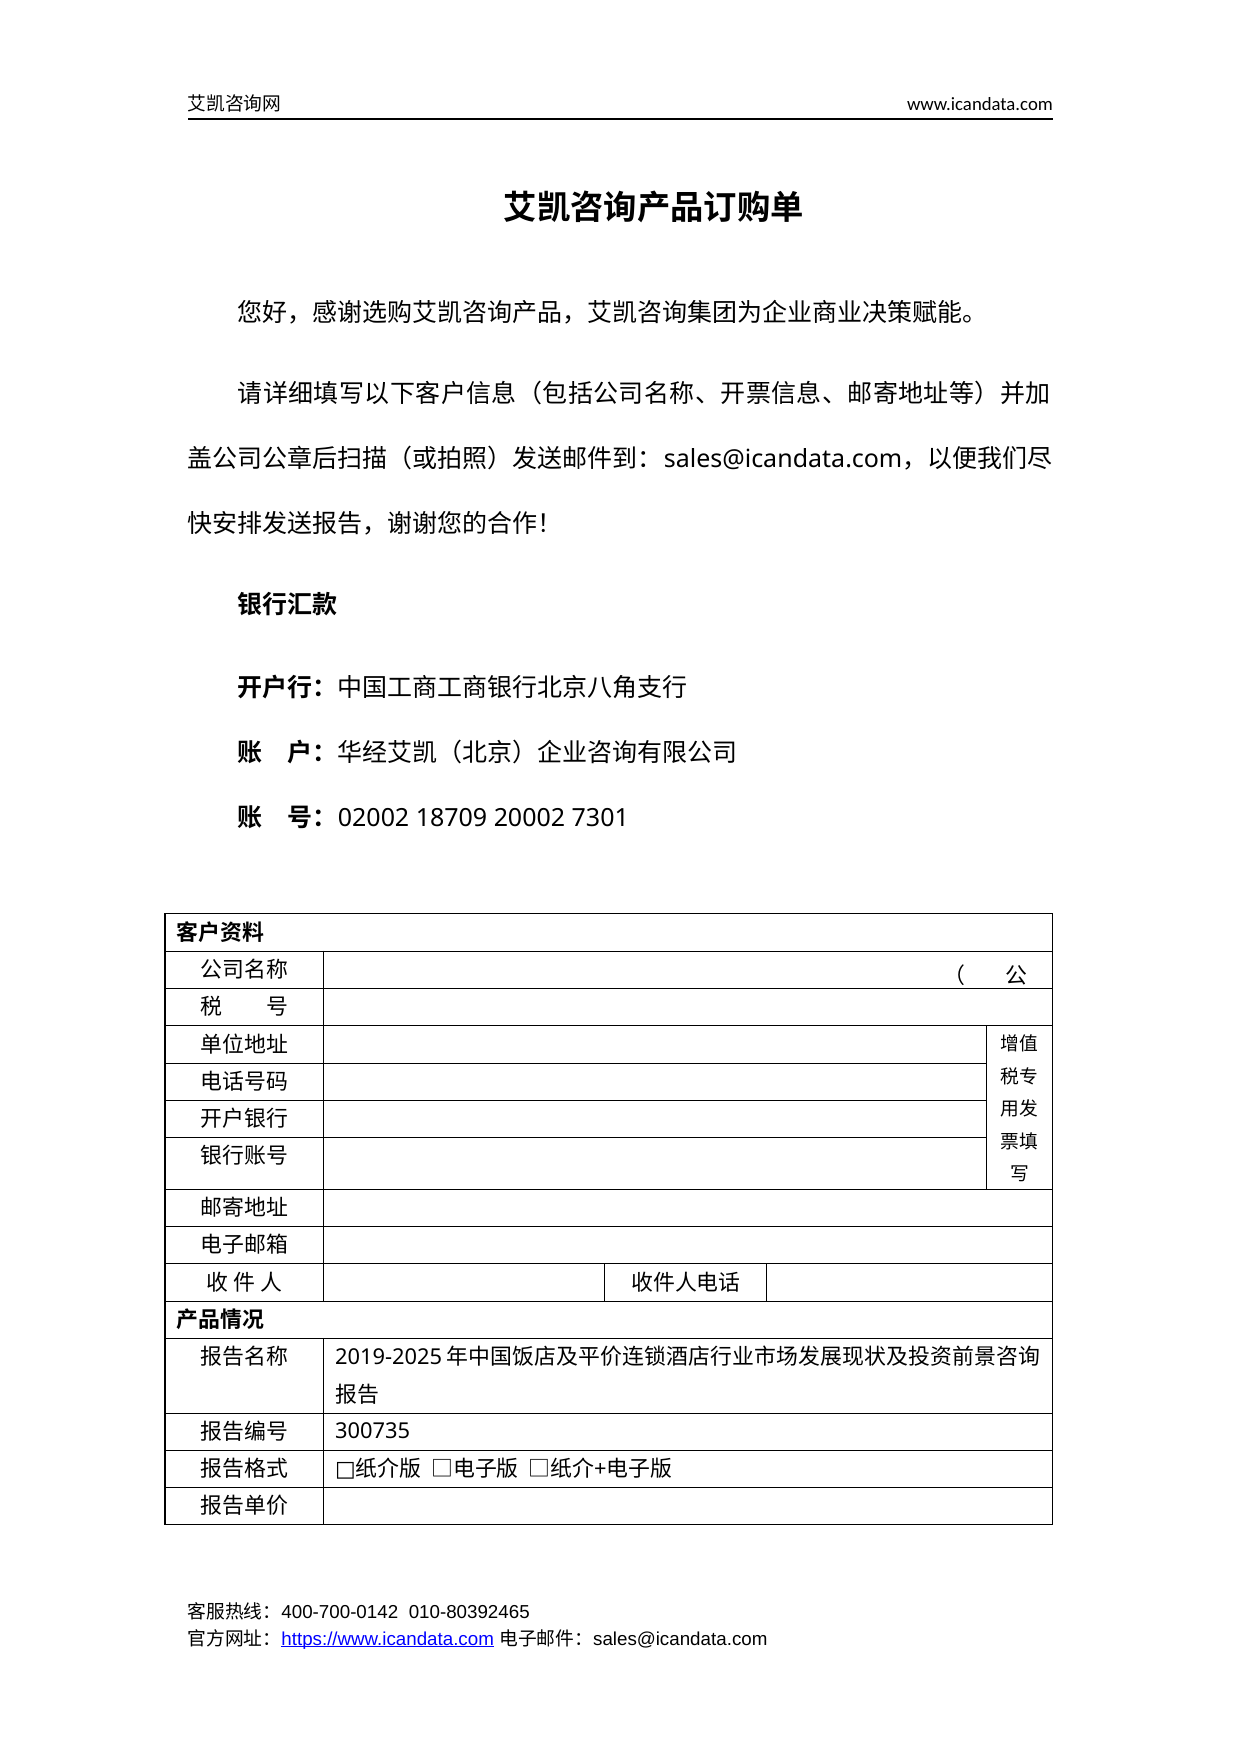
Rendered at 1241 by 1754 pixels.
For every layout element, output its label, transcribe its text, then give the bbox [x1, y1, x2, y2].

table_cell 报告单价 [166, 1488, 323, 1524]
text 请详细填写以下客户信息（包括公司名称、开票信息、邮寄地址等）并加盖公司公章后扫描（或拍照）发送邮件到：sales@icandata.com，以便我们尽快安排发送报告，谢谢您的合作！ [187, 359, 1053, 554]
table_cell 收件人电话 [605, 1264, 766, 1301]
table_cell 报告名称 [166, 1339, 323, 1412]
text 账 户：华经艾凯（北京）企业咨询有限公司 [187, 718, 1053, 783]
table_cell [324, 989, 1052, 1025]
table_cell [324, 1190, 1052, 1226]
table_cell [324, 1488, 1052, 1524]
table_cell 产品情况 [166, 1302, 1052, 1338]
table_cell 银行账号 [166, 1138, 323, 1189]
table_cell 报告格式 [166, 1451, 323, 1487]
text 开户行：中国工商工商银行北京八角支行 [187, 653, 1053, 718]
table_cell [324, 1026, 986, 1062]
text 银行汇款 [187, 570, 1053, 635]
table_cell [767, 1264, 1052, 1301]
table_cell [324, 1264, 604, 1301]
table_cell 电子邮箱 [166, 1227, 323, 1263]
table_header 客户资料 [166, 914, 1052, 951]
table_cell [324, 1064, 986, 1100]
table_cell □纸介版 □电子版 □纸介+电子版 [324, 1451, 1052, 1487]
table_cell 2019-2025年中国饭店及平价连锁酒店行业市场发展现状及投资前景咨询报告 [324, 1339, 1052, 1412]
table_cell 邮寄地址 [166, 1190, 323, 1226]
table_cell [324, 1138, 986, 1189]
table_cell 公司名称 [166, 952, 323, 988]
table_cell 增值税专用发票填写 [987, 1026, 1052, 1189]
table_cell 单位地址 [166, 1026, 323, 1062]
table_cell 开户银行 [166, 1101, 323, 1137]
table_cell 300735 [324, 1414, 1052, 1450]
table_cell [324, 1227, 1052, 1263]
table_cell 收 件 人 [166, 1264, 323, 1301]
table_cell [324, 1101, 986, 1137]
table_cell 税 号 [166, 989, 323, 1025]
table_cell 电话号码 [166, 1064, 323, 1100]
text 您好，感谢选购艾凯咨询产品，艾凯咨询集团为企业商业决策赋能。 [187, 278, 1053, 343]
table_cell 报告编号 [166, 1414, 323, 1450]
table_cell [324, 952, 1052, 988]
text 账 号：02002 18709 20002 7301 [187, 783, 1053, 848]
text 艾凯咨询产品订购单 [187, 172, 1053, 237]
